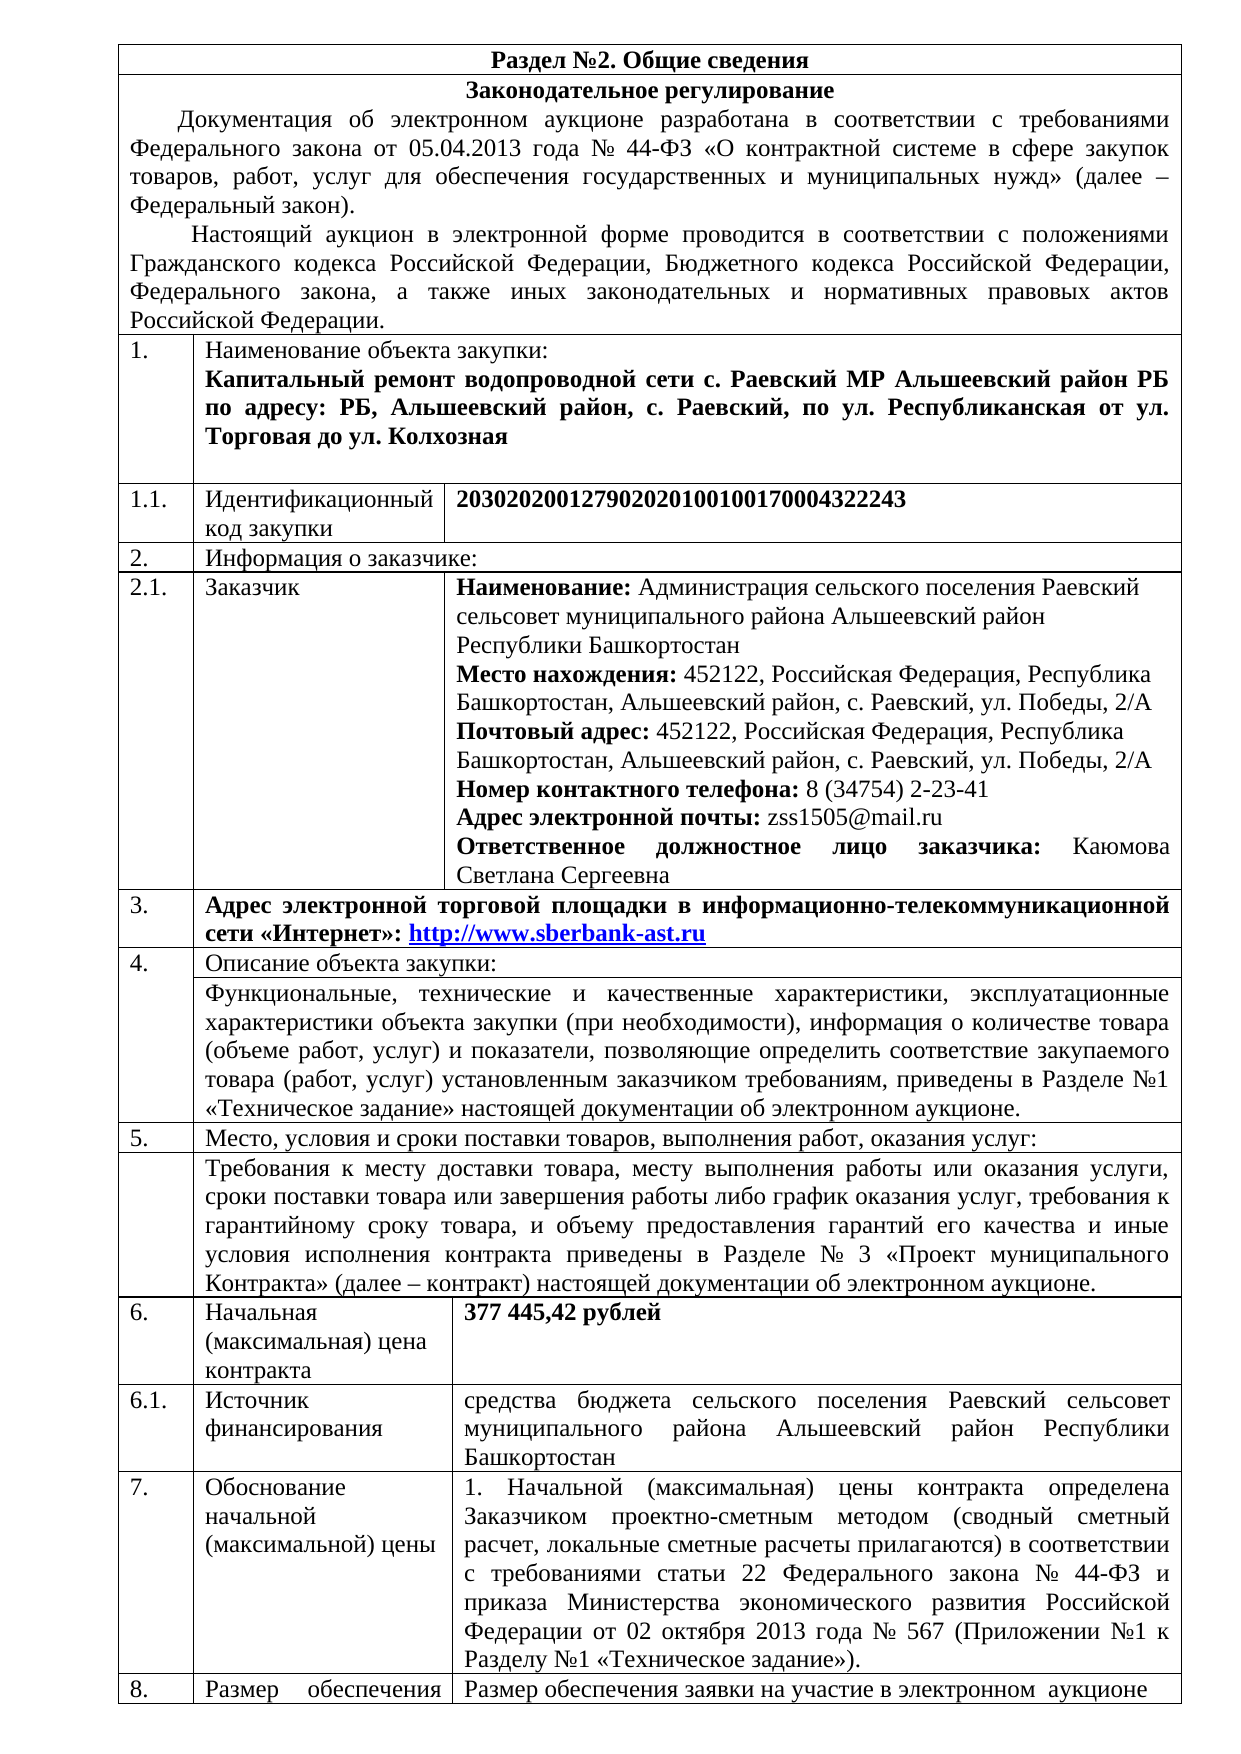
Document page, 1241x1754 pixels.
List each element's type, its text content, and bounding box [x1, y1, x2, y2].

table_cell Заказчик [194, 573, 444, 889]
table_cell 8. [119, 1674, 193, 1703]
table_cell 377 445,42 рублей [453, 1298, 1181, 1384]
table_cell Законодательное регулирование Документация об электронном аукционе разработана в соответствии с требованиями Федерального закона от 05.04.2013 года № 44-ФЗ «О контрактной системе в сфере закупок товаров, работ, услуг для обеспечения государственных и муниципальных нужд» (далее – Федеральный закон). Настоящий аукцион в электронной форме проводится в соответствии с положениями Гражданского кодекса Российской Федерации, Бюджетного кодекса Российской Федерации, Федерального закона, а также иных законодательных и нормативных правовых актов Российской Федерации. [119, 75, 1181, 334]
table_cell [194, 1674, 452, 1703]
table_cell 6. [119, 1298, 193, 1384]
table_cell 4. [119, 948, 193, 1122]
table_cell Начальная (максимальная) цена контракта [194, 1298, 452, 1384]
table_cell 203020200127902020100100170004322243 [445, 484, 1181, 542]
table_cell 2.1. [119, 573, 193, 889]
table_cell Идентификационный код закупки [194, 484, 444, 542]
table_cell Обоснование начальной (максимальной) цены [194, 1472, 452, 1673]
table_cell средства бюджета сельского поселения Раевский сельсовет муниципального района Альшеевский район Республики Башкортостан [453, 1385, 1181, 1471]
table_cell Функциональные, технические и качественные характеристики, эксплуатационные характеристики объекта закупки (при необходимости), информация о количестве товара (объеме работ, услуг) и показатели, позволяющие определить соответствие закупаемого товара (работ, услуг) установленным заказчиком требованиям, приведены в Разделе №1 «Техническое задание» настоящей документации об электронном аукционе. [194, 978, 1181, 1122]
table_cell 1. [119, 335, 193, 483]
table_cell Требования к месту доставки товара, месту выполнения работы или оказания услуги, сроки поставки товара или завершения работы либо график оказания услуг, требования к гарантийному сроку товара, и объему предоставления гарантий его качества и иные условия исполнения контракта приведены в Разделе № 3 «Проект муниципального Контракта» (далее – контракт) настоящей документации об электронном аукционе. [194, 1153, 1181, 1296]
table_header Раздел №2. Общие сведения [119, 45, 1181, 74]
table_cell Наименование объекта закупки: Капитальный ремонт водопроводной сети с. Раевский МР Альшеевский район РБ по адресу: РБ, Альшеевский район, с. Раевский, по ул. Республиканская от ул. Торговая до ул. Колхозная [194, 335, 1181, 483]
table_cell Источник финансирования [194, 1385, 452, 1471]
table_cell 2. [119, 543, 193, 571]
table_cell 1. Начальной (максимальная) цены контракта определена Заказчиком проектно-сметным методом (сводный сметный расчет, локальные сметные расчеты прилагаются) в соответствии с требованиями статьи 22 Федерального закона № 44-ФЗ и приказа Министерства экономического развития Российской Федерации от 02 октября 2013 года № 567 (Приложении №1 к Разделу №1 «Техническое задание»). [453, 1472, 1181, 1673]
table_cell 5. [119, 1123, 193, 1152]
table_cell Наименование: Администрация сельского поселения Раевский сельсовет муниципального района Альшеевский район Республики Башкортостан Место нахождения: 452122, Российская Федерация, Республика Башкортостан, Альшеевский район, с. Раевский, ул. Победы, 2/А Почтовый адрес: 452122, Российская Федерация, Республика Башкортостан, Альшеевский район, с. Раевский, ул. Победы, 2/А Номер контактного телефона: 8 (34754) 2-23-41 Адрес электронной почты: zss1505@mail.ru Ответственное должностное лицо заказчика: Каюмова Светлана Сергеевна [445, 573, 1181, 889]
table_cell 6.1. [119, 1385, 193, 1471]
table_cell 3. [119, 890, 193, 947]
table_cell 1.1. [119, 484, 193, 542]
table_cell Информация о заказчике: [194, 543, 1181, 571]
table_cell [119, 1153, 193, 1296]
table_cell Описание объекта закупки: [194, 948, 1181, 977]
table_cell 7. [119, 1472, 193, 1673]
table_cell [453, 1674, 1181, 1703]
table_cell Адрес электронной торговой площадки в информационно-телекоммуникационной сети «Интернет»: http://www.sberbank-ast.ru [194, 890, 1181, 947]
table_cell Место, условия и сроки поставки товаров, выполнения работ, оказания услуг: [194, 1123, 1181, 1152]
